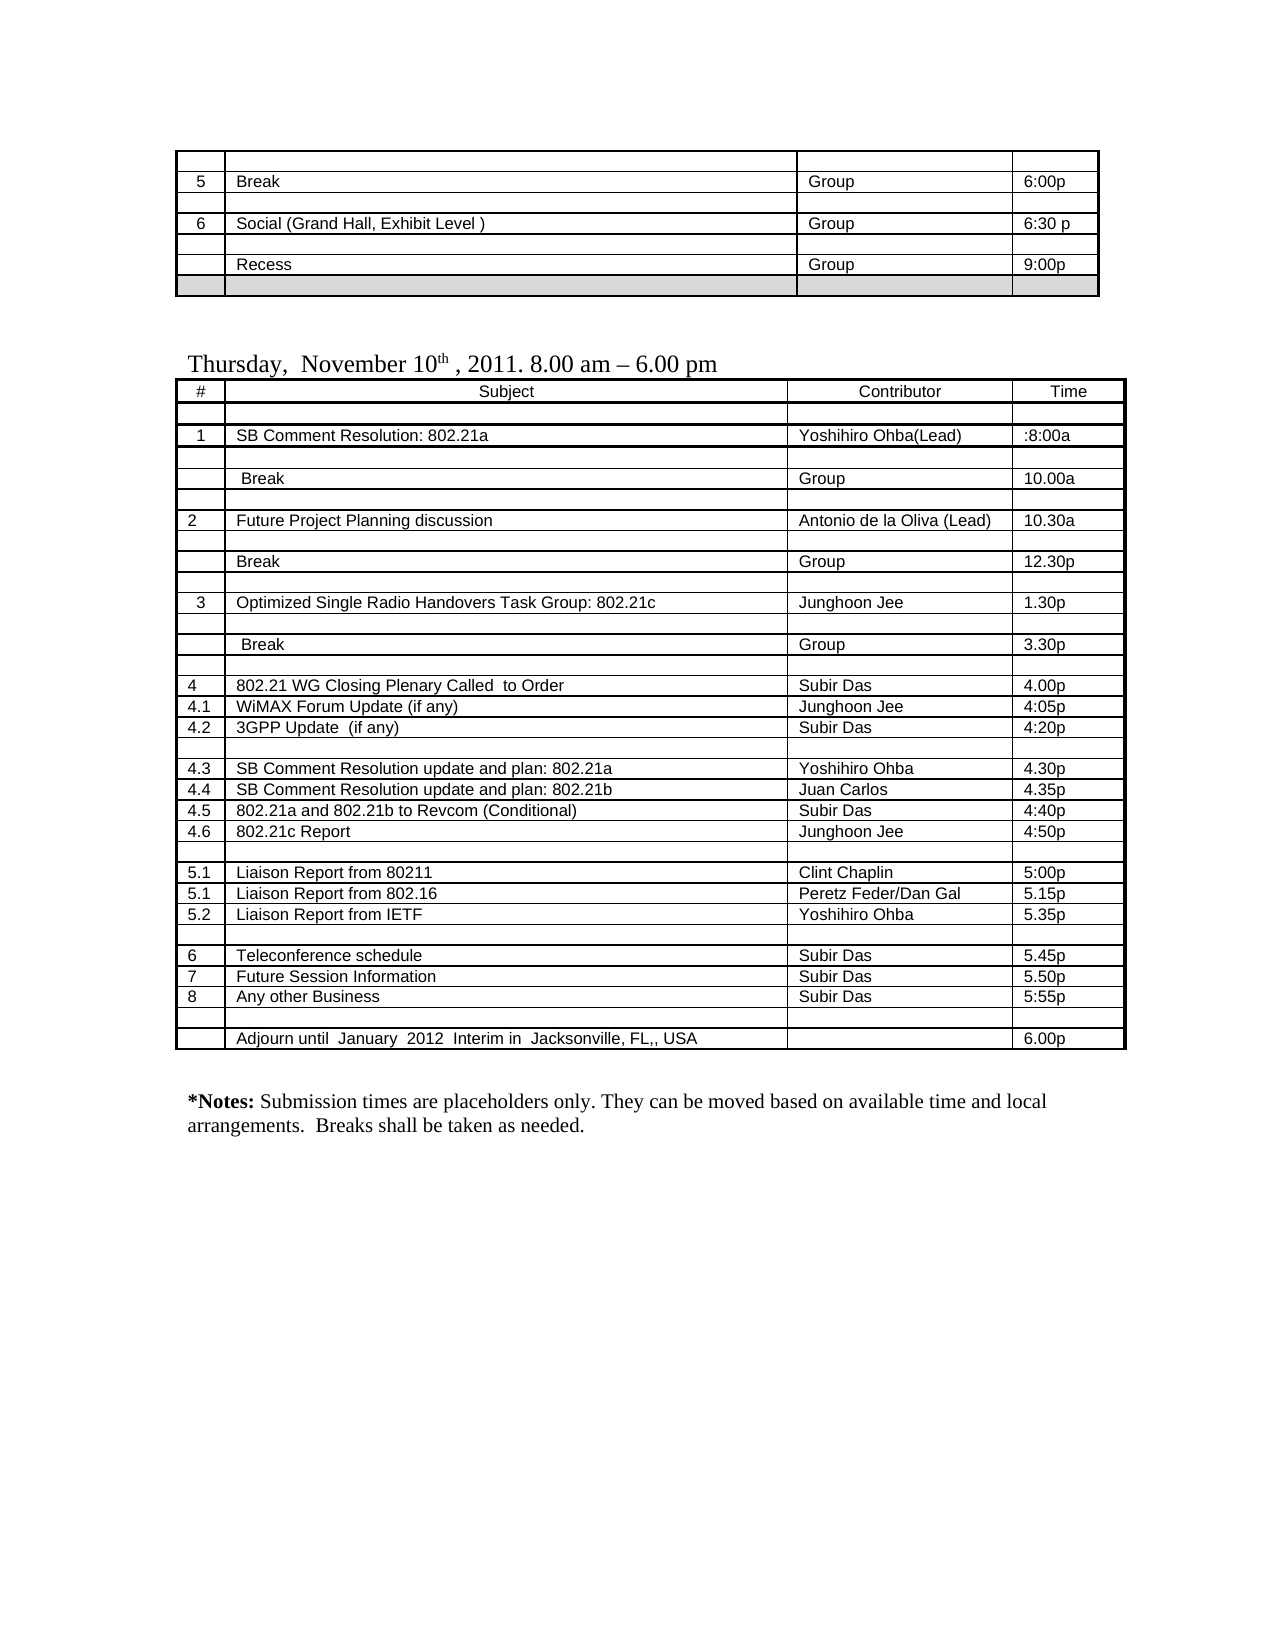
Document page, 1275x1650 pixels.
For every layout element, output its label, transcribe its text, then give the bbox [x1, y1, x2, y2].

table_cell [226, 490, 787, 509]
table_cell [226, 573, 787, 592]
table_cell Future Session Information [226, 967, 787, 986]
table_cell 12.30p [1013, 552, 1123, 571]
table_cell Group [798, 172, 1012, 191]
table_cell Subir Das [788, 718, 1012, 737]
table_cell Break [226, 172, 796, 191]
table_cell Break [226, 469, 787, 488]
table_cell Group [788, 469, 1012, 488]
table_cell [226, 448, 787, 467]
table_cell [226, 193, 796, 212]
table_cell Antonio de la Oliva (Lead) [788, 511, 1012, 529]
table_cell [1013, 235, 1097, 254]
table_cell [178, 152, 224, 171]
table_cell 5.35p [1013, 904, 1123, 923]
table_cell Future Project Planning discussion [226, 511, 787, 529]
table_cell 6:30 p [1013, 214, 1097, 233]
table_cell [788, 448, 1012, 467]
table_cell Junghoon Jee [788, 821, 1012, 841]
table_cell [1013, 531, 1123, 550]
table_cell Break [226, 635, 787, 654]
table_cell 5.50p [1013, 967, 1123, 986]
table_cell 5.45p [1013, 946, 1123, 965]
table_cell 4.6 [178, 821, 224, 841]
table_cell [1013, 1008, 1123, 1027]
table_cell [1013, 404, 1123, 423]
table_cell [226, 1008, 787, 1027]
table_cell [788, 404, 1012, 423]
table_cell [226, 235, 796, 254]
table_cell 802.21 WG Closing Plenary Called to Order [226, 676, 787, 695]
table_cell Subir Das [788, 946, 1012, 965]
table_cell [178, 193, 224, 212]
table_cell 4.3 [178, 759, 224, 778]
table_cell 6 [178, 214, 224, 233]
table_cell Subir Das [788, 676, 1012, 695]
table_cell 1.30p [1013, 593, 1123, 612]
table_cell 6:00p [1013, 172, 1097, 191]
table_cell 4:50p [1013, 821, 1123, 841]
table_cell [1013, 152, 1097, 171]
table_cell :8:00a [1013, 426, 1123, 445]
table_cell [1013, 276, 1097, 295]
table_cell [788, 925, 1012, 944]
table_cell Group [788, 635, 1012, 654]
table_cell [1013, 842, 1123, 861]
table_cell [798, 193, 1012, 212]
table_cell [1013, 738, 1123, 758]
table_cell 5.1 [178, 884, 224, 903]
table_cell [178, 469, 224, 488]
table_cell 4:05p [1013, 697, 1123, 716]
table_cell 802.21a and 802.21b to Revcom (Conditional) [226, 801, 787, 820]
table_cell Liaison Report from 80211 [226, 863, 787, 882]
table_cell Group [798, 255, 1012, 274]
table_cell [788, 842, 1012, 861]
table_cell Adjourn until January 2012 Interim in Jacksonville, FL,, USA [226, 1029, 787, 1048]
table_cell [178, 1008, 224, 1027]
table_cell Juan Carlos [788, 780, 1012, 799]
table_cell [226, 656, 787, 675]
table_cell SB Comment Resolution update and plan: 802.21a [226, 759, 787, 778]
table_cell Break [226, 552, 787, 571]
text Thursday, November 10th , 2011. 8.00 am – 6.00 pm [187, 349, 1087, 378]
table_cell 4.1 [178, 697, 224, 716]
table_cell 2 [178, 511, 224, 529]
table_header Time [1013, 381, 1123, 401]
table_cell Liaison Report from 802.16 [226, 884, 787, 903]
table_cell [178, 531, 224, 550]
table_cell Junghoon Jee [788, 697, 1012, 716]
table_cell Subir Das [788, 987, 1012, 1006]
table_cell Junghoon Jee [788, 593, 1012, 612]
table_cell Group [788, 552, 1012, 571]
table_cell [788, 1029, 1012, 1048]
table_cell [788, 614, 1012, 633]
table_cell 3GPP Update (if any) [226, 718, 787, 737]
table_cell 5.15p [1013, 884, 1123, 903]
table_cell [178, 614, 224, 633]
table_cell 3.30p [1013, 635, 1123, 654]
table_header Subject [226, 381, 787, 401]
table_cell [226, 276, 796, 295]
table_cell Any other Business [226, 987, 787, 1006]
table_cell 4:20p [1013, 718, 1123, 737]
table_cell [1013, 614, 1123, 633]
table_cell 10.30a [1013, 511, 1123, 529]
table_cell Social (Grand Hall, Exhibit Level ) [226, 214, 796, 233]
table_cell 802.21c Report [226, 821, 787, 841]
table_cell [226, 925, 787, 944]
table_cell [178, 635, 224, 654]
table_cell 4.5 [178, 801, 224, 820]
table_cell [1013, 193, 1097, 212]
table_cell 1 [178, 426, 224, 445]
table_cell [178, 738, 224, 758]
table_header Contributor [788, 381, 1012, 401]
table_cell [788, 531, 1012, 550]
table_cell [798, 152, 1012, 171]
table_cell [178, 573, 224, 592]
table_cell 4.00p [1013, 676, 1123, 695]
table_cell 4.30p [1013, 759, 1123, 778]
table_cell 10.00a [1013, 469, 1123, 488]
table_cell 8 [178, 987, 224, 1006]
table_cell [178, 552, 224, 571]
table_cell 4.2 [178, 718, 224, 737]
table_cell [1013, 490, 1123, 509]
table_cell SB Comment Resolution: 802.21a [226, 426, 787, 445]
table_cell 6 [178, 946, 224, 965]
table_cell [178, 255, 224, 274]
table_cell [178, 842, 224, 861]
table_cell 6.00p [1013, 1029, 1123, 1048]
table_cell [178, 235, 224, 254]
table_cell Peretz Feder/Dan Gal [788, 884, 1012, 903]
table_cell [226, 404, 787, 423]
table_cell [788, 490, 1012, 509]
table_cell 5:55p [1013, 987, 1123, 1006]
table_cell 7 [178, 967, 224, 986]
table_cell 5.1 [178, 863, 224, 882]
table_cell Yoshihiro Ohba(Lead) [788, 426, 1012, 445]
table_cell 4.4 [178, 780, 224, 799]
table_cell [1013, 573, 1123, 592]
table_cell [1013, 925, 1123, 944]
table_cell [226, 738, 787, 758]
table_cell [178, 490, 224, 509]
table_cell Subir Das [788, 801, 1012, 820]
table_cell Yoshihiro Ohba [788, 759, 1012, 778]
table_cell Liaison Report from IETF [226, 904, 787, 923]
table_cell Group [798, 214, 1012, 233]
table_cell [226, 152, 796, 171]
table_cell [1013, 656, 1123, 675]
table_cell [798, 235, 1012, 254]
table_cell 4.35p [1013, 780, 1123, 799]
table_header # [178, 381, 224, 401]
table_cell Clint Chaplin [788, 863, 1012, 882]
table_cell 5 [178, 172, 224, 191]
table_cell 4:40p [1013, 801, 1123, 820]
table_cell SB Comment Resolution update and plan: 802.21b [226, 780, 787, 799]
table_cell [798, 276, 1012, 295]
table_cell 9:00p [1013, 255, 1097, 274]
table_cell [178, 276, 224, 295]
table_cell Optimized Single Radio Handovers Task Group: 802.21c [226, 593, 787, 612]
table_cell [226, 531, 787, 550]
table_cell Recess [226, 255, 796, 274]
table_cell [788, 738, 1012, 758]
table_cell [178, 404, 224, 423]
table_cell [178, 1029, 224, 1048]
table_cell Teleconference schedule [226, 946, 787, 965]
table_cell [226, 842, 787, 861]
table_cell [178, 656, 224, 675]
table_cell Yoshihiro Ohba [788, 904, 1012, 923]
table_cell [788, 656, 1012, 675]
table_cell 5:00p [1013, 863, 1123, 882]
table_cell [788, 1008, 1012, 1027]
table_cell [178, 925, 224, 944]
text *Notes: Submission times are placeholders only. They can be moved based on available time and local arrangements. Breaks shall be taken as needed. [187, 1088, 1087, 1137]
table_cell 5.2 [178, 904, 224, 923]
table_cell 4 [178, 676, 224, 695]
table_cell [226, 614, 787, 633]
table_cell 3 [178, 593, 224, 612]
table_cell [178, 448, 224, 467]
table_cell [788, 573, 1012, 592]
table_cell [1013, 448, 1123, 467]
table_cell WiMAX Forum Update (if any) [226, 697, 787, 716]
table_cell Subir Das [788, 967, 1012, 986]
